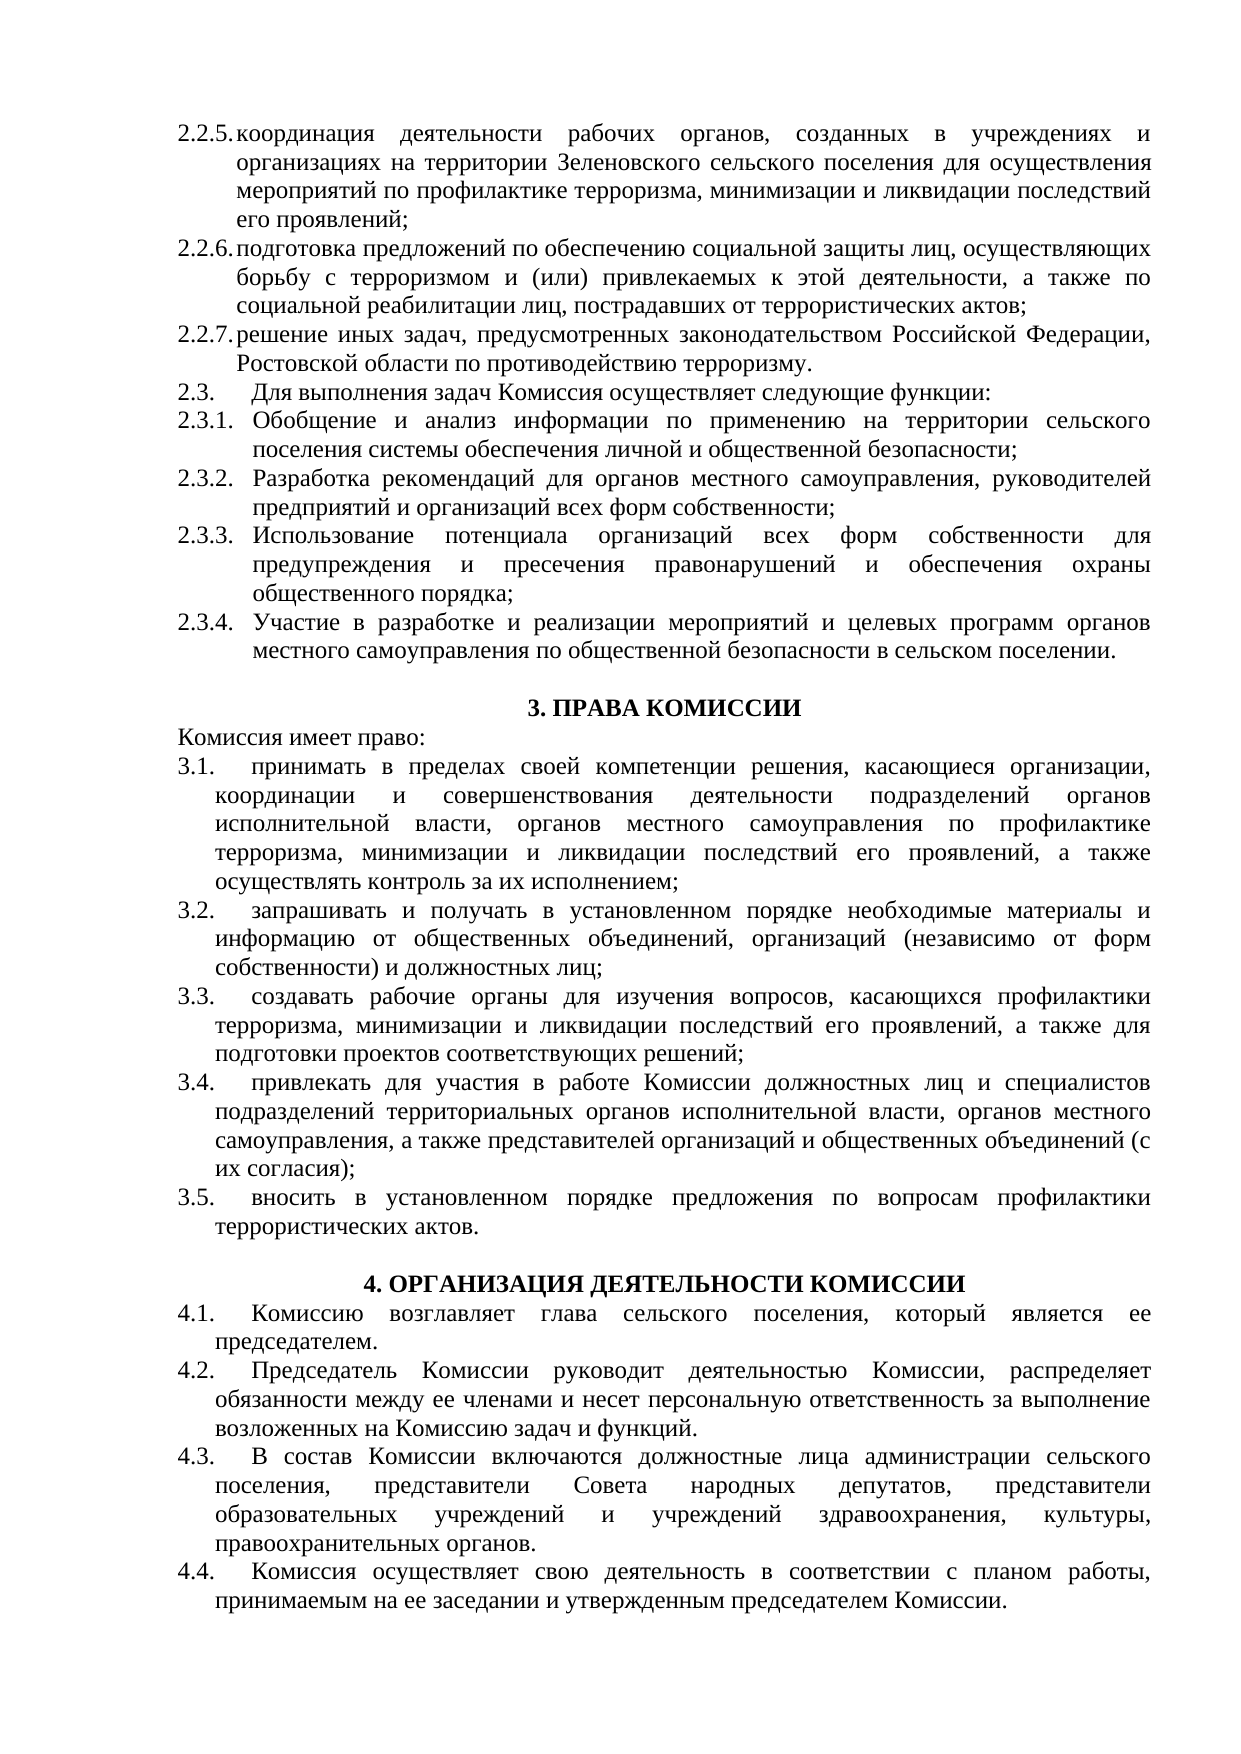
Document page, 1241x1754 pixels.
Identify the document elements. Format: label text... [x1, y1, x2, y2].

list Комиссия осуществляет свою деятельность в соответствии с планом работы, принимаемым на ее заседании и утвержденным председателем Комиссии. [177, 1556, 1152, 1614]
list привлекать для участия в работе Комиссии должностных лиц и специалистов подразделений территориальных органов исполнительной власти, органов местного самоуправления, а также представителей организаций и общественных объединений (с их согласия); [177, 1067, 1152, 1182]
list В состав Комиссии включаются должностные лица администрации сельского поселения, представители Совета народных депутатов, представители образовательных учреждений и учреждений здравоохранения, культуры, правоохранительных органов. [177, 1441, 1152, 1556]
list Председатель Комиссии руководит деятельностью Комиссии, распределяет обязанности между ее членами и несет персональную ответственность за выполнение возложенных на Комиссию задач и функций. [177, 1355, 1152, 1441]
list создавать рабочие органы для изучения вопросов, касающихся профилактики терроризма, минимизации и ликвидации последствий его проявлений, а также для подготовки проектов соответствующих решений; [177, 981, 1152, 1067]
list Разработка рекомендаций для органов местного самоуправления, руководителей предприятий и организаций всех форм собственности; [177, 463, 1152, 521]
list Обобщение и анализ информации по применению на территории сельского поселения системы обеспечения личной и общественной безопасности; [177, 406, 1152, 463]
list вносить в установленном порядке предложения по вопросам профилактики террористических актов. [177, 1182, 1152, 1240]
text Комиссия имеет право: [177, 722, 1152, 751]
list решение иных задач, предусмотренных законодательством Российской Федерации, Ростовской области по противодействию терроризму. [177, 319, 1152, 377]
list Комиссию возглавляет глава сельского поселения, который является ее председателем. [177, 1298, 1152, 1355]
list координация деятельности рабочих органов, созданных в учреждениях и организациях на территории Зеленовского сельского поселения для осуществления мероприятий по профилактике терроризма, минимизации и ликвидации последствий его проявлений; [177, 118, 1152, 233]
list подготовка предложений по обеспечению социальной защиты лиц, осуществляющих борьбу с терроризмом и (или) привлекаемых к этой деятельности, а также по социальной реабилитации лиц, пострадавших от террористических актов; [177, 233, 1152, 319]
list запрашивать и получать в установленном порядке необходимые материалы и информацию от общественных объединений, организаций (независимо от форм собственности) и должностных лиц; [177, 895, 1152, 981]
list принимать в пределах своей компетенции решения, касающиеся организации, координации и совершенствования деятельности подразделений органов исполнительной власти, органов местного самоуправления по профилактике терроризма, минимизации и ликвидации последствий его проявлений, а также осуществлять контроль за их исполнением; [177, 751, 1152, 895]
text 3. ПРАВА КОМИССИИ [177, 693, 1152, 722]
list Использование потенциала организаций всех форм собственности для предупреждения и пресечения правонарушений и обеспечения охраны общественного порядка; [177, 521, 1152, 607]
list Участие в разработке и реализации мероприятий и целевых программ органов местного самоуправления по общественной безопасности в сельском поселении. [177, 607, 1152, 664]
list Для выполнения задач Комиссия осуществляет следующие функции: [177, 377, 1152, 406]
text 4. ОРГАНИЗАЦИЯ ДЕЯТЕЛЬНОСТИ КОМИССИИ [177, 1269, 1152, 1298]
